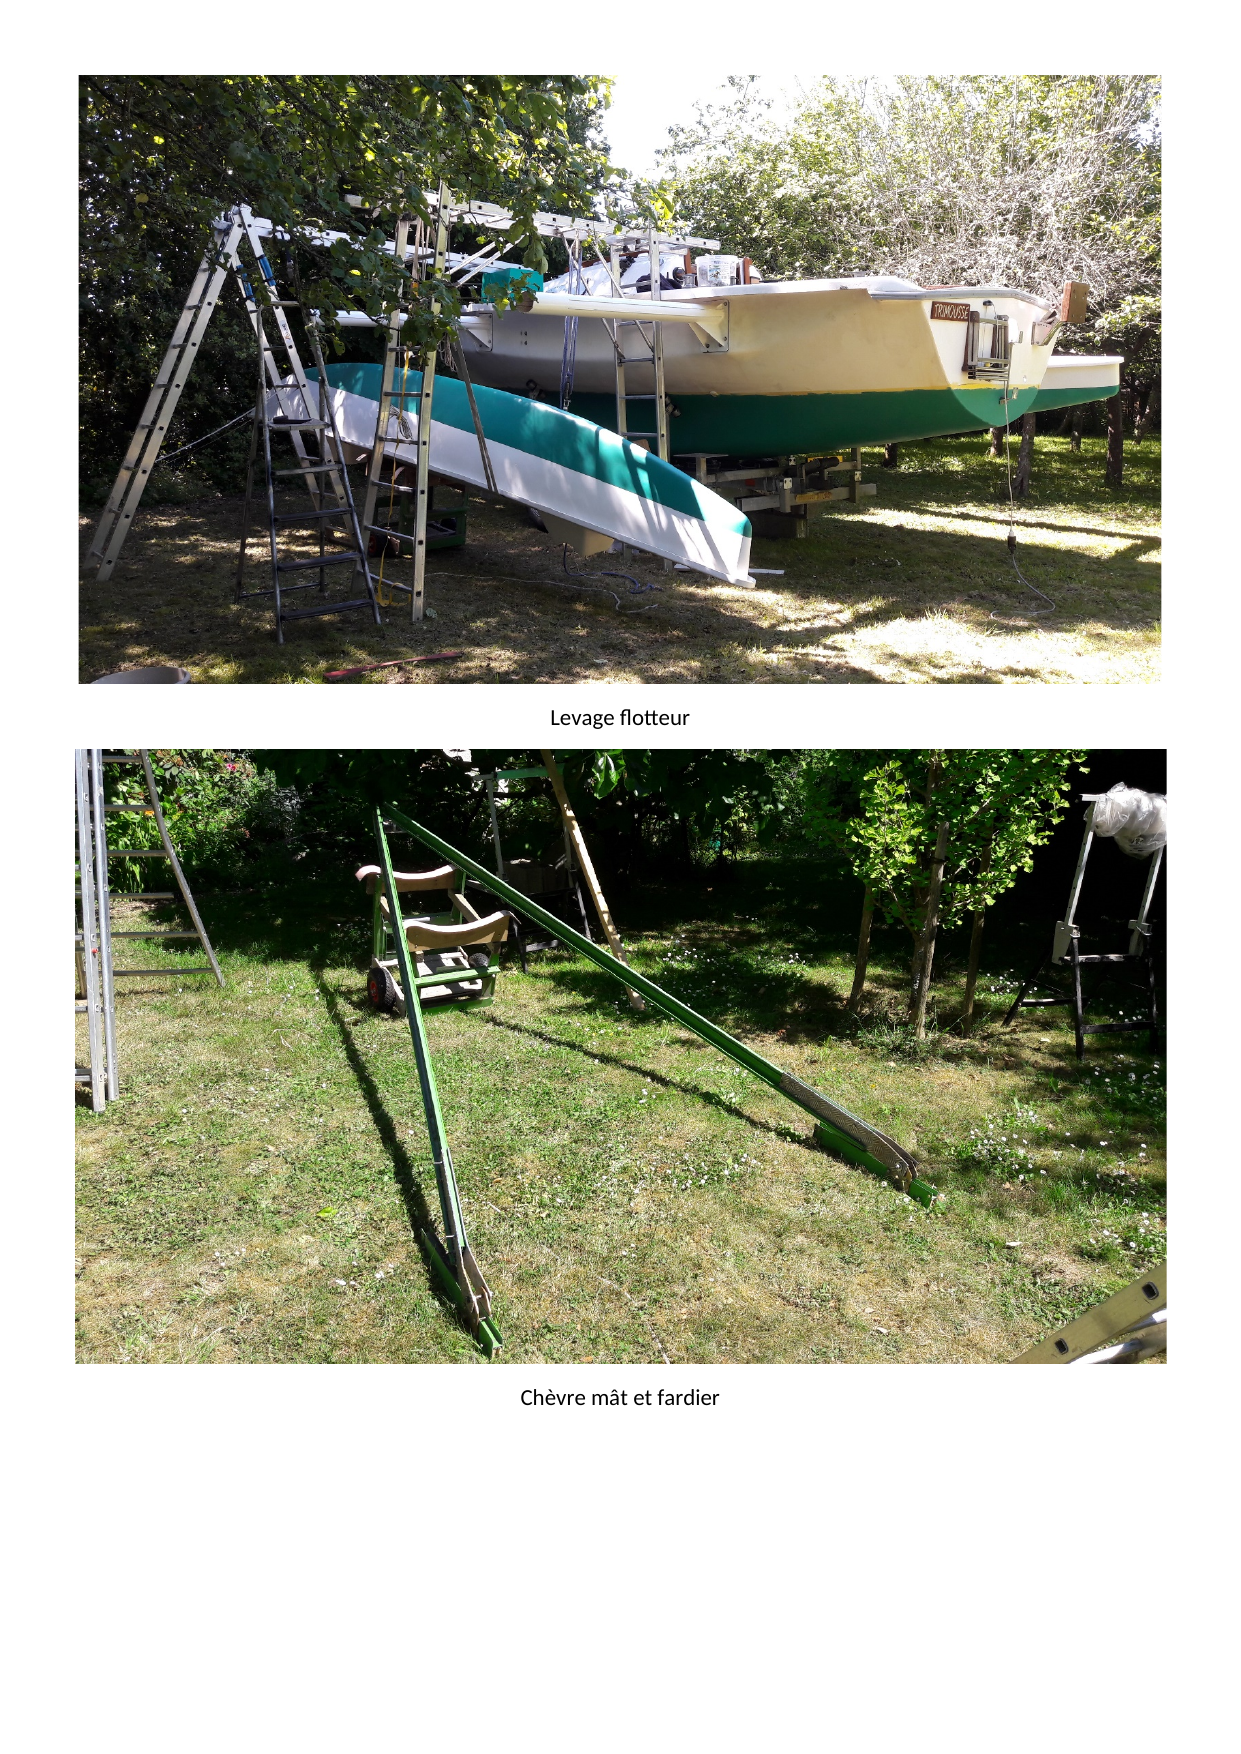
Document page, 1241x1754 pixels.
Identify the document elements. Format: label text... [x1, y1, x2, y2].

picture [75, 749, 1167, 1364]
picture [78, 75, 1162, 684]
text Levage flotteur [75, 703, 1165, 731]
text Chèvre mât et fardier [75, 1383, 1165, 1411]
